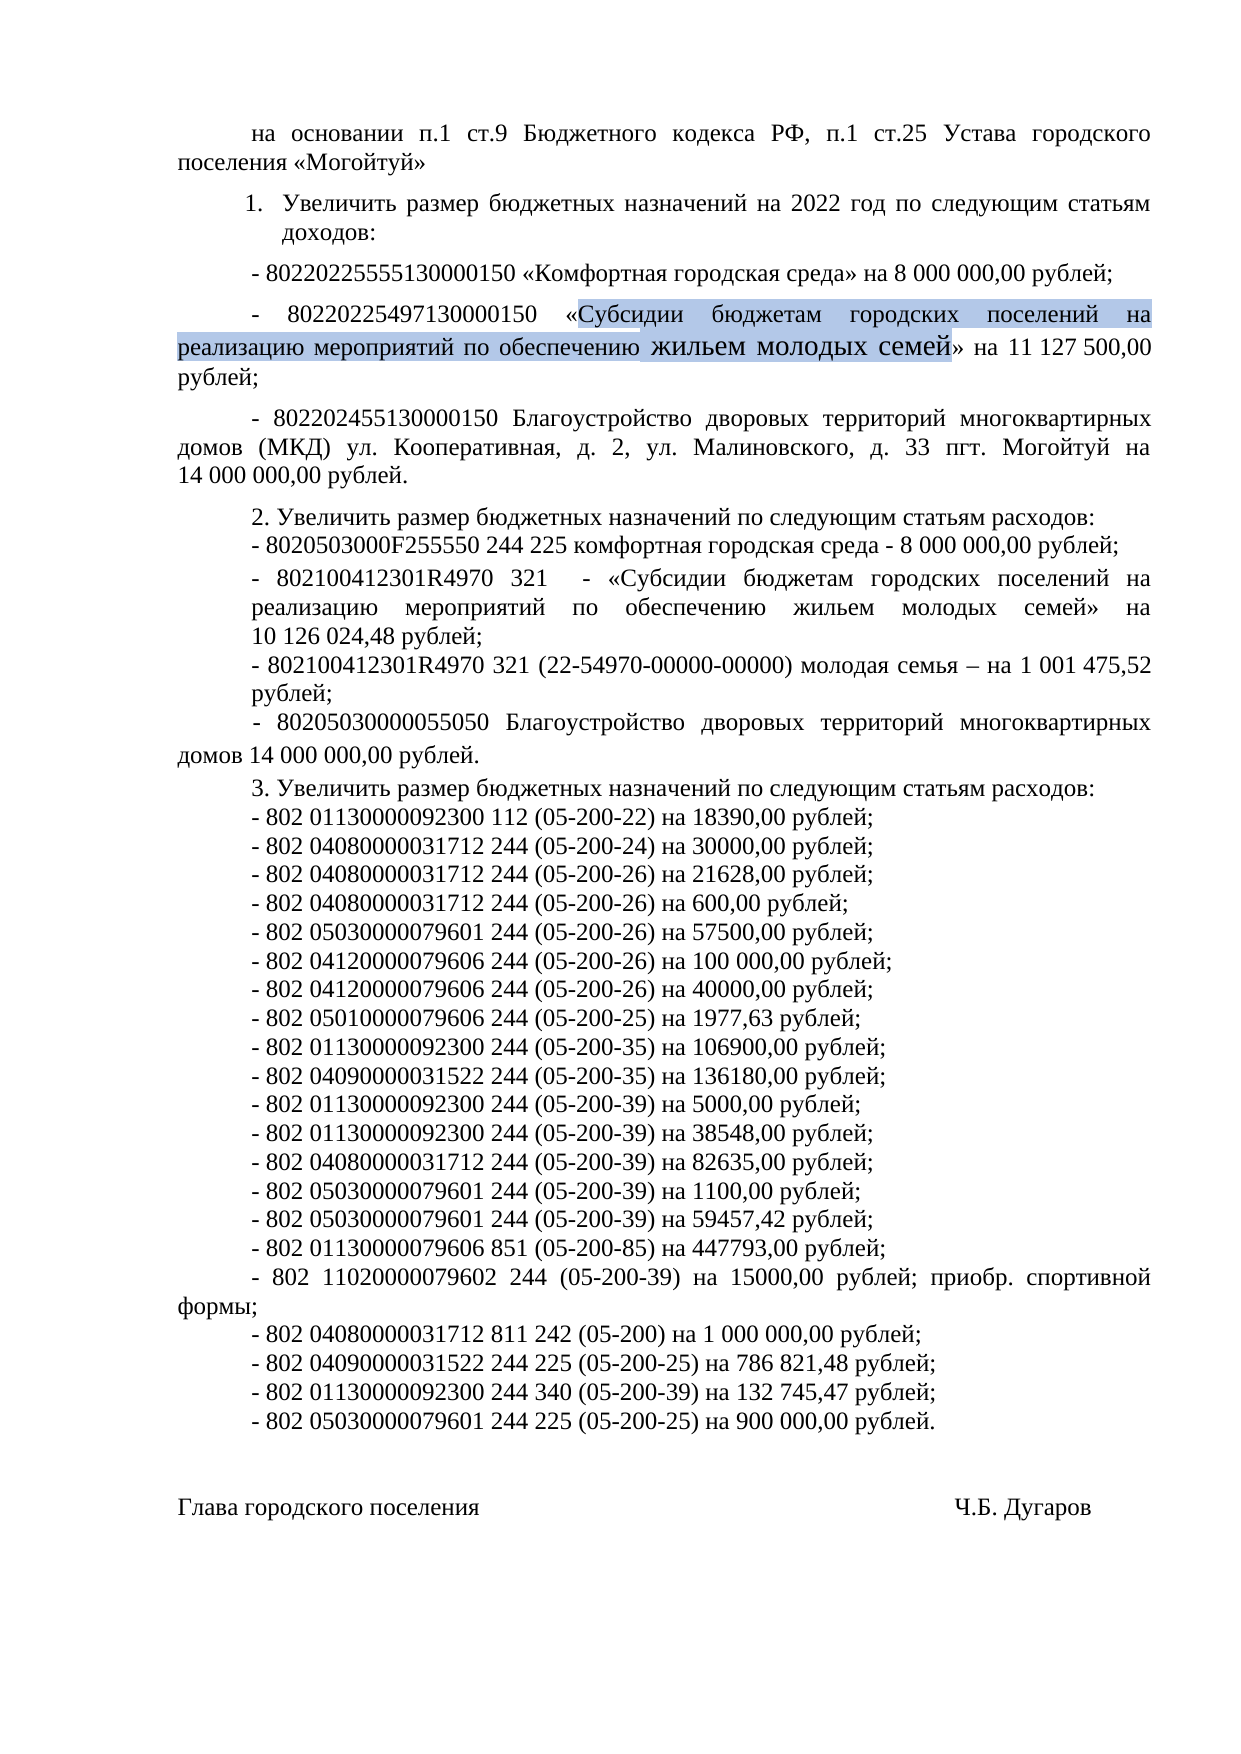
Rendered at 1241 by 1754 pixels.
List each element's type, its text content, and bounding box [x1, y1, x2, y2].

list - 8020503000F255550 244 225 комфортная городская среда - 8 000 000,00 рублей; [251, 530, 1152, 559]
list - 802100412301R4970 321 - «Субсидии бюджетам городских поселений на реализацию мероприятий по обеспечению жильем молодых семей» на 10 126 024,48 рублей; [251, 563, 1152, 650]
text - 80220225555130000150 «Комфортная городская среда» на 8 000 000,00 рублей; [177, 258, 1152, 287]
list - 802 11020000079602 244 (05-200-39) на 15000,00 рублей; приобр. спортивной формы; [177, 1262, 1152, 1319]
list - 802 04090000031522 244 (05-200-35) на 136180,00 рублей; [177, 1061, 1152, 1089]
list 2. Увеличить размер бюджетных назначений по следующим статьям расходов: [177, 502, 1152, 530]
list - 802 04080000031712 244 (05-200-39) на 82635,00 рублей; [177, 1147, 1152, 1176]
text - 80220225497130000150 «Субсидии бюджетам городских поселений на реализацию мероприятий по обеспечению жильем молодых семей» на 11 127 500,00 рублей; [177, 299, 640, 332]
list - 802 04080000031712 244 (05-200-26) на 21628,00 рублей; [177, 859, 1152, 888]
list - 802 01130000079606 851 (05-200-85) на 447793,00 рублей; [177, 1233, 1152, 1262]
list - 802 01130000092300 244 (05-200-39) на 5000,00 рублей; [177, 1089, 1152, 1118]
text - 802202455130000150 Благоустройство дворовых территорий многоквартирных домов (МКД) ул. Кооперативная, д. 2, ул. Малиновского, д. 33 пгт. Могойтуй на 14 000 000,00 рублей. [177, 403, 1152, 489]
list - 802 05030000079601 244 (05-200-39) на 59457,42 рублей; [177, 1204, 1152, 1233]
list - 80205030000055050 Благоустройство дворовых территорий многоквартирных домов 14 000 000,00 рублей. [177, 707, 1152, 769]
list - 802 04120000079606 244 (05-200-26) на 40000,00 рублей; [177, 974, 1152, 1003]
list - 802 04080000031712 811 242 (05-200) на 1 000 000,00 рублей; [177, 1319, 1152, 1348]
list 3. Увеличить размер бюджетных назначений по следующим статьям расходов: [177, 773, 1152, 802]
list - 802 05010000079606 244 (05-200-25) на 1977,63 рублей; [177, 1003, 1152, 1032]
list - 802 01130000092300 244 (05-200-35) на 106900,00 рублей; [177, 1032, 1152, 1061]
list - 802100412301R4970 321 (22-54970-00000-00000) молодая семья – на 1 001 475,52 рублей; [251, 650, 1152, 707]
list - 802 04080000031712 244 (05-200-24) на 30000,00 рублей; [177, 831, 1152, 859]
list Увеличить размер бюджетных назначений на 2022 год по следующим статьям доходов: [244, 188, 1152, 246]
list - 802 05030000079601 244 225 (05-200-25) на 900 000,00 рублей. [177, 1406, 1152, 1434]
list - 802 04090000031522 244 225 (05-200-25) на 786 821,48 рублей; [177, 1348, 1152, 1377]
text - 80220225497130000150 «Субсидии бюджетам городских поселений на реализацию мероприятий по обеспечению жильем молодых семей» на 11 127 500,00 рублей; [177, 328, 1152, 390]
list - 802 04080000031712 244 (05-200-26) на 600,00 рублей; [177, 888, 1152, 917]
list - 802 01130000092300 244 340 (05-200-39) на 132 745,47 рублей; [177, 1377, 1152, 1406]
list Глава городского поселения Ч.Б. Дугаров [177, 1492, 1152, 1521]
list - 802 05030000079601 244 (05-200-26) на 57500,00 рублей; [177, 917, 1152, 946]
list - 802 04120000079606 244 (05-200-26) на 100 000,00 рублей; [177, 946, 1152, 974]
list - 802 01130000092300 244 (05-200-39) на 38548,00 рублей; [177, 1118, 1152, 1147]
list - 802 05030000079601 244 (05-200-39) на 1100,00 рублей; [177, 1176, 1152, 1204]
list - 802 01130000092300 112 (05-200-22) на 18390,00 рублей; [177, 802, 1152, 831]
text на основании п.1 ст.9 Бюджетного кодекса РФ, п.1 ст.25 Устава городского поселения «Могойтуй» [177, 118, 1152, 176]
